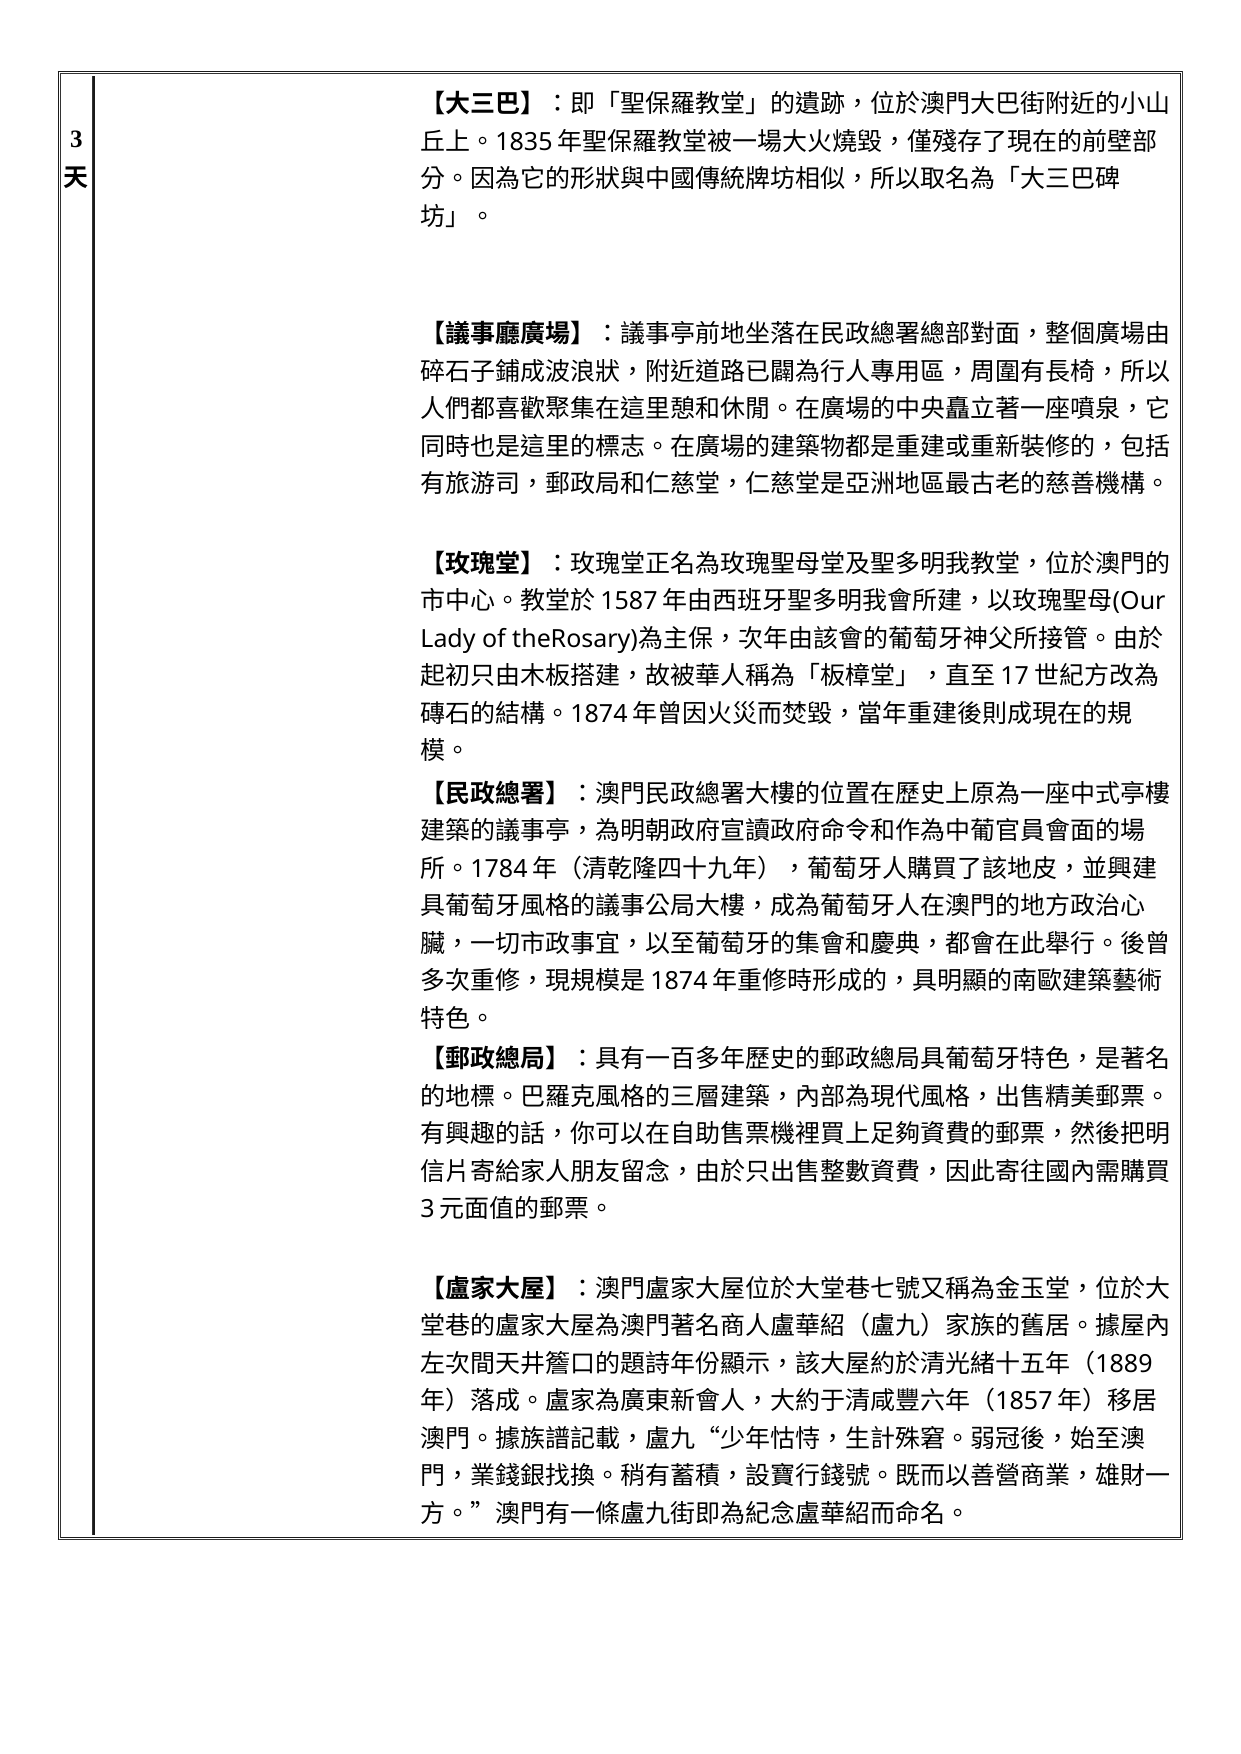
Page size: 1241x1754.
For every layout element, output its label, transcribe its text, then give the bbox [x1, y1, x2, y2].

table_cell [93, 74, 1180, 1536]
table_cell 第 3 天 [61, 74, 93, 1536]
